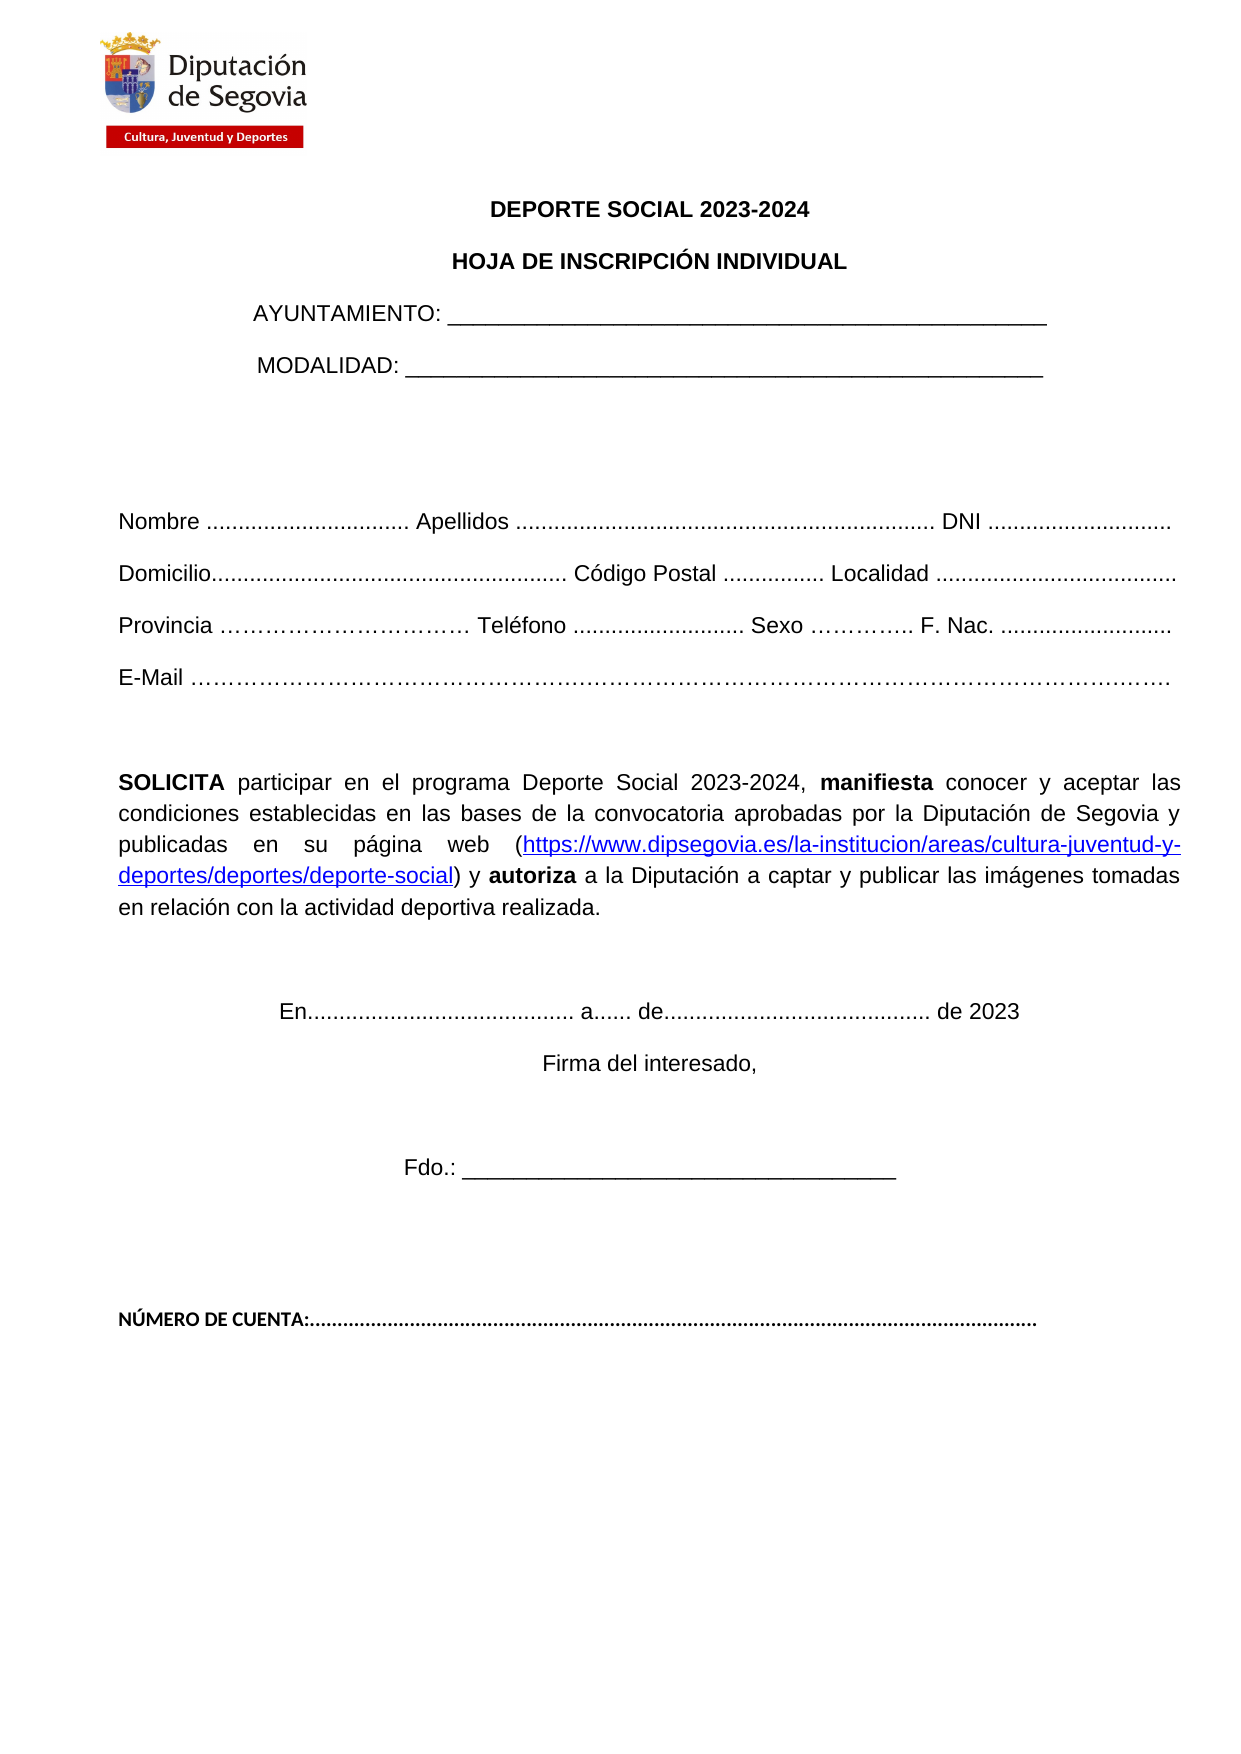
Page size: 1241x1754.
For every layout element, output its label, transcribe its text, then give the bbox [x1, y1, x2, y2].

text MODALIDAD: __________________________________________________ [118, 348, 1181, 379]
text HOJA DE INSCRIPCIÓN INDIVIDUAL [118, 244, 1181, 275]
text Nombre ................................ Apellidos .................................................................. DNI ............................. [118, 504, 1181, 536]
text Provincia …………………………… Teléfono ........................... Sexo ………….. F. Nac. ........................... [118, 609, 1181, 640]
picture [100, 32, 307, 156]
text En.......................................... a...... de.......................................... de 2023 [118, 994, 1181, 1025]
text Firma del interesado, [118, 1046, 1181, 1077]
text AYUNTAMIENTO: _______________________________________________ [118, 296, 1181, 327]
text SOLICITA participar en el programa Deporte Social 2023-2024, manifiesta conocer y aceptar las condiciones establecidas en las bases de la convocatoria aprobadas por la Diputación de Segovia y publicadas en su página web (https://www.dipsegovia.es/la-institucion/areas/cultura-juventud-y-deportes/deportes/deporte-social) y autoriza a la Diputación a captar y publicar las imágenes tomadas en relación con la actividad deportiva realizada. [118, 765, 1181, 921]
text E-Mail …………………………………………….…………………………………………………………….……. [118, 661, 1181, 692]
text Fdo.: __________________________________ [118, 1150, 1181, 1182]
text NÚMERO DE CUENTA:................................................................................................................................... [118, 1307, 1181, 1332]
text Domicilio........................................................ Código Postal ................ Localidad ...................................... [118, 557, 1181, 588]
text DEPORTE SOCIAL 2023-2024 [118, 192, 1181, 223]
